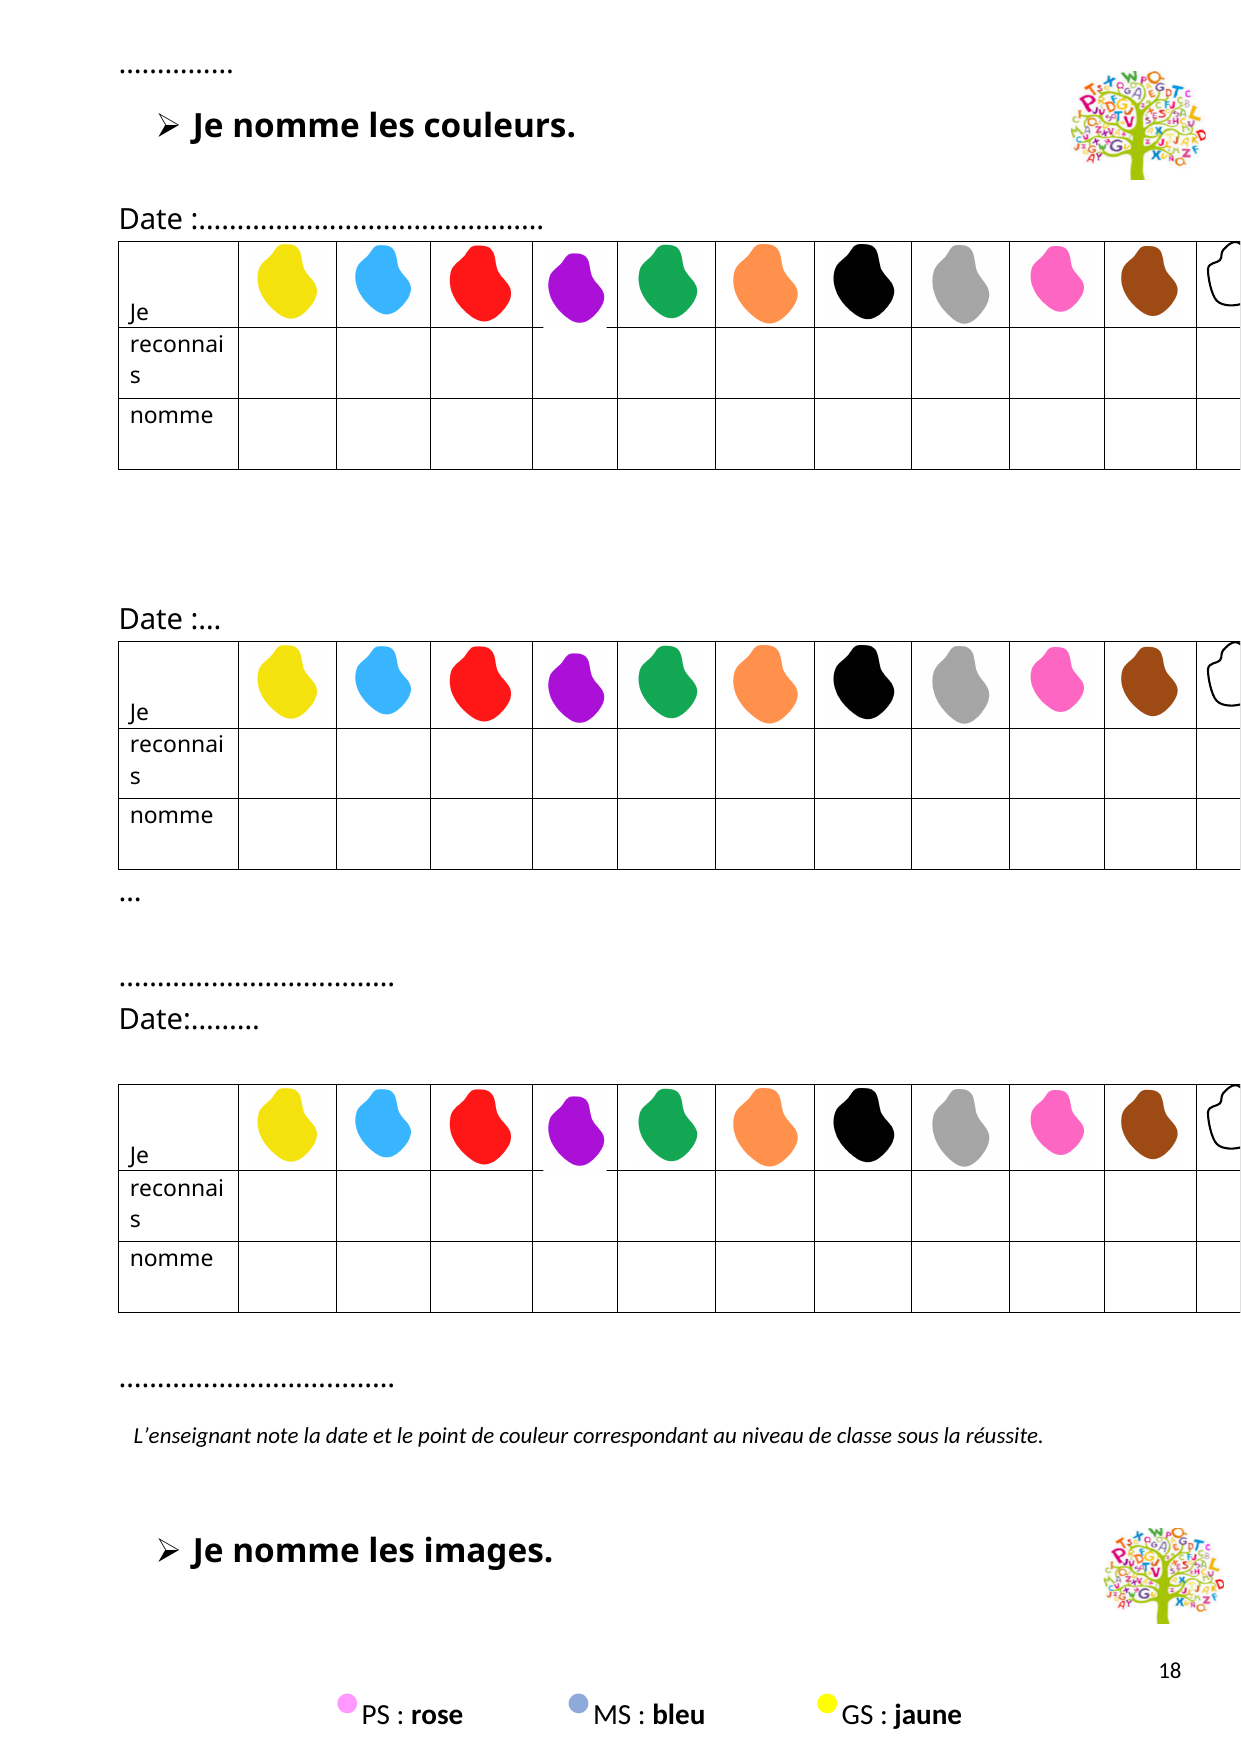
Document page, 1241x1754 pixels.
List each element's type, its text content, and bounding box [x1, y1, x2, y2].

table_cell nomme [119, 1242, 238, 1312]
table_header Je [119, 1085, 238, 1170]
table_cell [912, 729, 1009, 798]
table_cell [716, 1242, 814, 1312]
table_cell [533, 729, 617, 798]
table_header [618, 642, 715, 727]
table_header [533, 642, 617, 727]
picture [825, 242, 900, 324]
table_header [998, 1085, 1009, 1170]
table_cell [1197, 1171, 1240, 1241]
table_cell [431, 328, 532, 398]
picture [1115, 242, 1186, 321]
table_cell [533, 799, 617, 869]
table_cell [618, 399, 715, 469]
table_cell [1105, 1171, 1196, 1241]
picture [250, 642, 325, 724]
table_header [804, 1085, 814, 1170]
table_header [1105, 642, 1196, 727]
picture [347, 242, 419, 316]
table_header [1010, 1085, 1104, 1170]
table_cell [533, 1242, 617, 1312]
picture [1020, 242, 1094, 319]
table_header [431, 1085, 532, 1170]
table_cell [716, 799, 814, 869]
table_cell [716, 328, 814, 398]
table_header [1010, 642, 1104, 727]
table_header [618, 242, 715, 327]
text Date :… [118, 598, 1181, 638]
table_header [815, 1085, 911, 1170]
table_cell [431, 1171, 532, 1241]
picture [923, 242, 998, 327]
table_header [337, 242, 430, 327]
picture [726, 1085, 804, 1170]
table_cell [337, 1242, 430, 1312]
table_header [618, 1085, 715, 1170]
table_cell [239, 1171, 336, 1241]
table_cell [239, 328, 336, 398]
table_cell [618, 1171, 715, 1241]
subtitle Je nomme les couleurs. [155, 102, 1181, 148]
picture [543, 650, 607, 728]
table_header [239, 642, 336, 727]
table_cell [716, 729, 814, 798]
table_cell [1010, 399, 1104, 469]
table_cell [533, 328, 617, 398]
table_cell [337, 399, 430, 469]
table_cell [912, 328, 1009, 398]
table_cell [239, 799, 336, 869]
table_header [716, 1085, 726, 1170]
table_header [337, 1085, 430, 1170]
picture [441, 242, 521, 324]
table_cell reconnais [119, 729, 238, 798]
table_cell reconnais [119, 328, 238, 398]
table_header Je [119, 642, 238, 727]
table_header [533, 1085, 617, 1170]
table_cell [337, 328, 430, 398]
picture [347, 642, 419, 716]
table_header [804, 642, 814, 727]
table_cell [1010, 1171, 1104, 1241]
table_header [716, 642, 726, 727]
table_cell [618, 328, 715, 398]
table_cell [618, 799, 715, 869]
picture [441, 642, 521, 724]
table_cell [716, 1171, 814, 1241]
table_cell [618, 729, 715, 798]
picture [825, 1085, 900, 1167]
picture [543, 1093, 607, 1171]
table_cell [1197, 1242, 1240, 1312]
picture [1115, 1085, 1186, 1164]
table_header [912, 642, 923, 727]
table_cell [431, 729, 532, 798]
table_cell [716, 399, 814, 469]
table_header [1197, 642, 1240, 727]
picture [629, 1085, 705, 1163]
picture [923, 642, 998, 727]
table_header [337, 642, 430, 727]
table_cell [533, 1171, 617, 1241]
picture [1020, 1085, 1094, 1162]
picture [629, 242, 705, 320]
table_header [815, 242, 911, 327]
picture [1103, 1528, 1224, 1624]
text ……………………………… [118, 956, 1181, 995]
table_cell [912, 1171, 1009, 1241]
picture [441, 1085, 521, 1167]
table_header [239, 242, 336, 327]
table_header [1197, 1085, 1240, 1170]
picture [825, 642, 900, 724]
table_cell [431, 399, 532, 469]
picture [923, 1085, 998, 1170]
table_cell nomme [119, 799, 238, 869]
table_cell [1010, 1242, 1104, 1312]
table_cell [815, 399, 911, 469]
table_cell [1197, 729, 1240, 798]
table_header [1105, 242, 1196, 327]
picture [726, 642, 804, 727]
picture [1070, 71, 1206, 180]
table_cell [431, 1242, 532, 1312]
picture [629, 642, 705, 720]
table_cell [1105, 1242, 1196, 1312]
text Date:……… [118, 998, 1181, 1038]
table_header [431, 242, 532, 327]
table_cell [618, 1242, 715, 1312]
table_cell [1010, 328, 1104, 398]
text ……………………………… [118, 1356, 1181, 1396]
table_cell [337, 1171, 430, 1241]
table_cell [815, 328, 911, 398]
table_cell [533, 399, 617, 469]
table_cell [912, 1242, 1009, 1312]
table_header [1010, 242, 1104, 327]
picture [250, 1085, 325, 1167]
table_cell [1105, 328, 1196, 398]
table_header [912, 242, 923, 327]
table_cell [912, 399, 1009, 469]
text … [118, 870, 1181, 910]
table_cell [1105, 729, 1196, 798]
text …………… [118, 43, 1181, 82]
table_cell [815, 1242, 911, 1312]
table_header [998, 642, 1009, 727]
table_header [533, 242, 617, 327]
table_header [1105, 1085, 1196, 1170]
picture [1115, 642, 1186, 721]
table_cell [239, 399, 336, 469]
table_cell [431, 799, 532, 869]
table_cell [1105, 399, 1196, 469]
table_header [716, 242, 726, 327]
table_cell [1197, 328, 1240, 398]
table_cell [1197, 799, 1240, 869]
table_cell reconnais [119, 1171, 238, 1241]
table_header [815, 642, 911, 727]
table_header [431, 642, 532, 727]
picture [726, 242, 804, 327]
table_header [1197, 242, 1240, 327]
table_cell [1197, 399, 1240, 469]
table_cell [239, 1242, 336, 1312]
table_cell [815, 1171, 911, 1241]
subtitle Je nomme les images. [155, 1527, 1181, 1573]
table_cell [1105, 799, 1196, 869]
table_header [239, 1085, 336, 1170]
table_header [998, 242, 1009, 327]
table_header Je [119, 242, 238, 327]
table_cell [337, 729, 430, 798]
table_cell [337, 799, 430, 869]
table_cell [912, 799, 1009, 869]
table_header [912, 1085, 923, 1170]
picture [543, 249, 607, 328]
table_cell [815, 729, 911, 798]
table_cell [239, 729, 336, 798]
picture [347, 1085, 419, 1159]
table_cell nomme [119, 399, 238, 469]
table_header [804, 242, 814, 327]
text Date :……………………………………… [118, 198, 1181, 238]
picture [250, 242, 325, 324]
table_cell [1010, 729, 1104, 798]
picture [1020, 642, 1094, 719]
table_cell [815, 799, 911, 869]
table_cell [1010, 799, 1104, 869]
